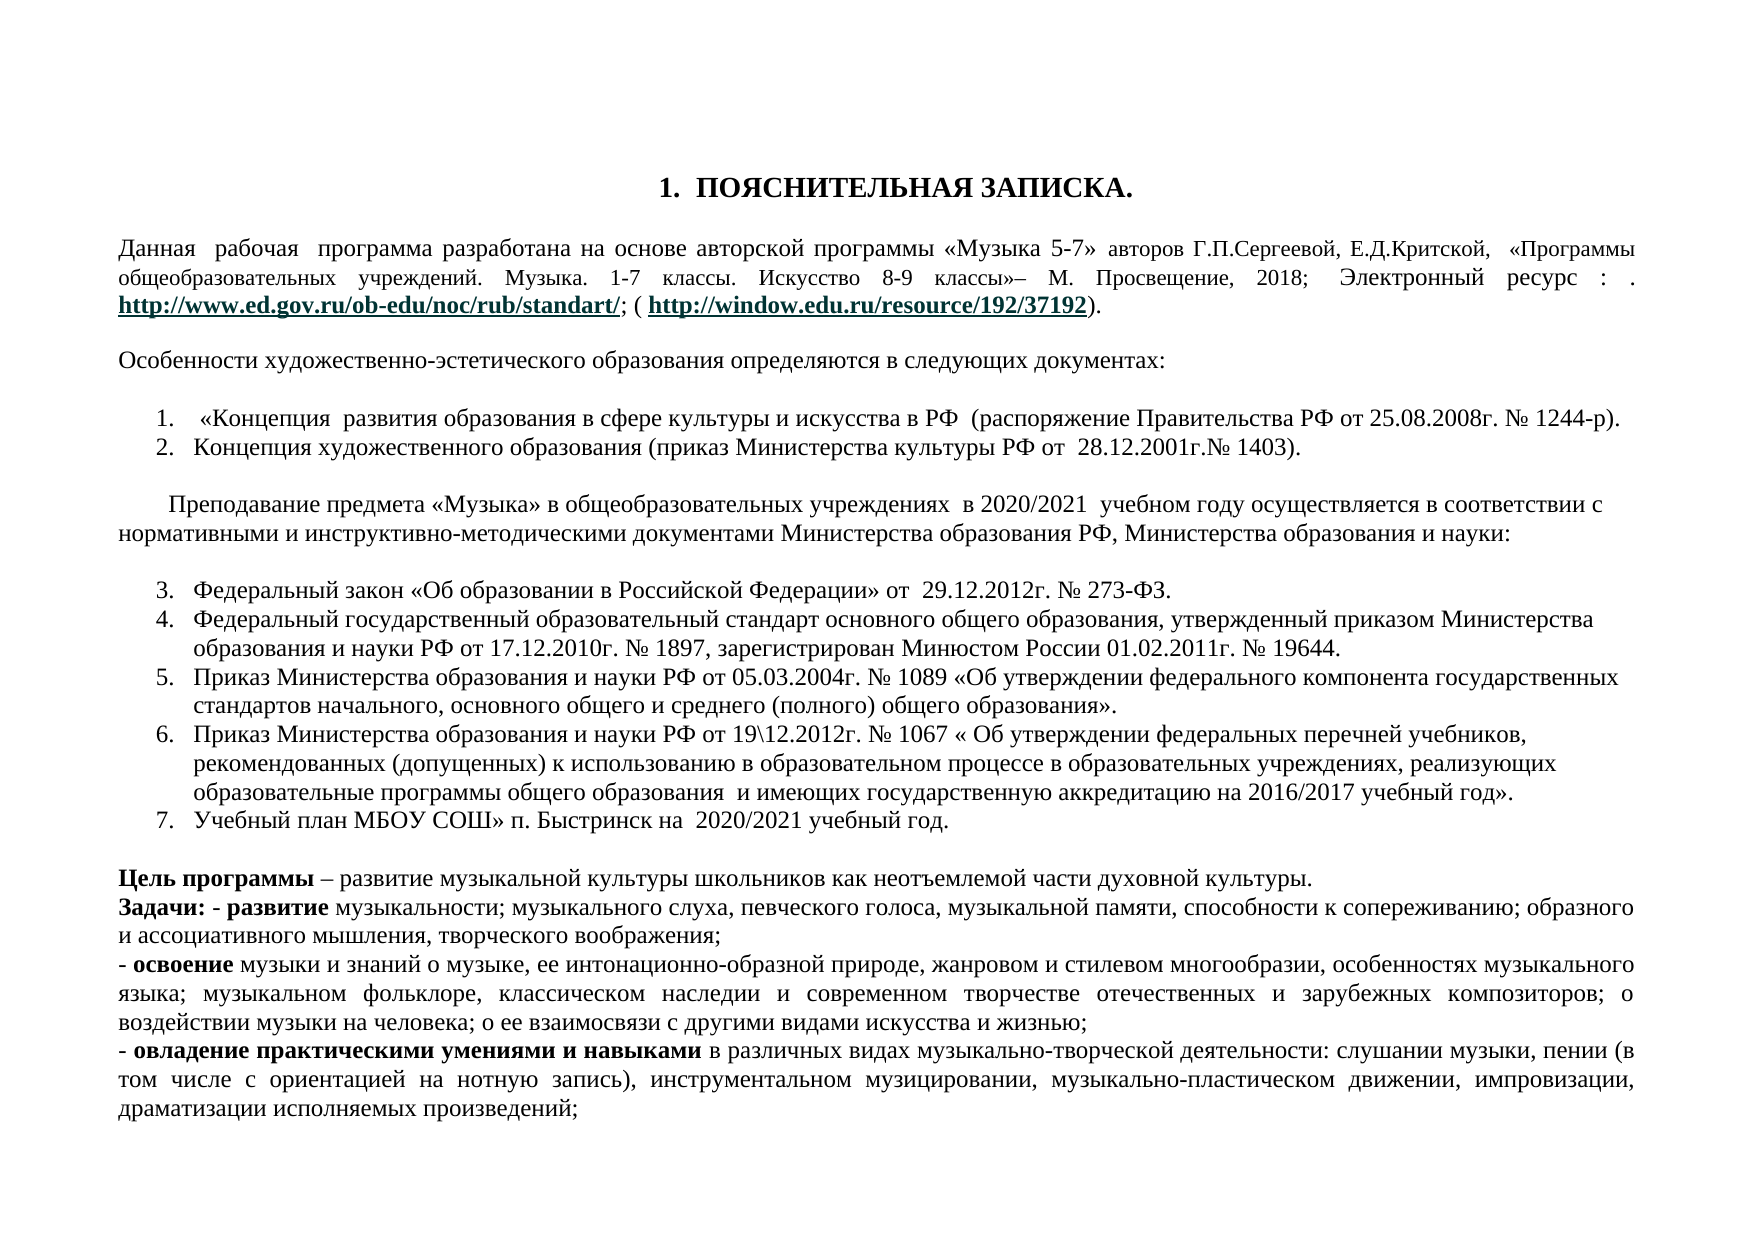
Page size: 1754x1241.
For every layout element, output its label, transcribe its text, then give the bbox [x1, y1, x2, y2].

list Федеральный закон «Об образовании в Российской Федерации» от 29.12.2012г. № 273-ФЗ. [156, 575, 1636, 604]
list «Концепция развития образования в сфере культуры и искусства в РФ (распоряжение Правительства РФ от 25.08.2008г. № 1244-р). [156, 403, 1636, 432]
list Приказ Министерства образования и науки РФ от 19\12.2012г. № 1067 « Об утверждении федеральных перечней учебников, рекомендованных (допущенных) к использованию в образовательном процессе в образовательных учреждениях, реализующих образовательные программы общего образования и имеющих государственную аккредитацию на 2016/2017 учебный год». [156, 719, 1636, 805]
text Особенности художественно-эстетического образования определяются в следующих документах: [118, 345, 1636, 374]
list Приказ Министерства образования и науки РФ от 05.03.2004г. № 1089 «Об утверждении федерального компонента государственных стандартов начального, основного общего и среднего (полного) общего образования». [156, 662, 1636, 719]
text - овладение практическими умениями и навыками в различных видах музыкально-творческой деятельности: слушании музыки, пении (в том числе с ориентацией на нотную запись), инструментальном музицировании, музыкально-пластическом движении, импровизации, драматизации исполняемых произведений; [118, 1035, 1636, 1122]
text Преподавание предмета «Музыка» в общеобразовательных учреждениях в 2020/2021 учебном году осуществляется в соответствии с нормативными и инструктивно-методическими документами Министерства образования РФ, Министерства образования и науки: [118, 489, 1636, 547]
text Данная рабочая программа разработана на основе авторской программы «Музыка 5-7» авторов Г.П.Сергеевой, Е.Д.Критской, «Программы общеобразовательных учреждений. Музыка. 1-7 классы. Искусство 8-9 классы»– М. Просвещение, 2018;; Электронный ресурс : . http://www.ed.gov.ru/ob-edu/noc/rub/standart/; ( http://window.edu.ru/resource/192/37192). [118, 233, 1636, 319]
text Цель программы – развитие музыкальной культуры школьников как неотъемлемой части духовной культуры. [118, 863, 1636, 892]
list Федеральный государственный образовательный стандарт основного общего образования, утвержденный приказом Министерства образования и науки РФ от 17.12.2010г. № 1897, зарегистрирован Минюстом России 01.02.2011г. № 19644. [156, 604, 1636, 662]
text Задачи: - развитие музыкальности; музыкального слуха, певческого голоса, музыкальной памяти, способности к сопереживанию; образного и ассоциативного мышления, творческого воображения; [118, 892, 1636, 949]
list Концепция художественного образования (приказ Министерства культуры РФ от 28.12.2001г.№ 1403). [156, 432, 1636, 460]
text - освоение музыки и знаний о музыке, ее интонационно-образной природе, жанровом и стилевом многообразии, особенностях музыкального языка; музыкальном фольклоре, классическом наследии и современном творчестве отечественных и зарубежных композиторов; о воздействии музыки на человека; о ее взаимосвязи с другими видами искусства и жизнью; [118, 949, 1636, 1035]
list Учебный план МБОУ СОШ» п. Быстринск на 2020/2021 учебный год. [156, 805, 1636, 834]
list ПОЯСНИТЕЛЬНАЯ ЗАПИСКА. [156, 171, 1636, 204]
